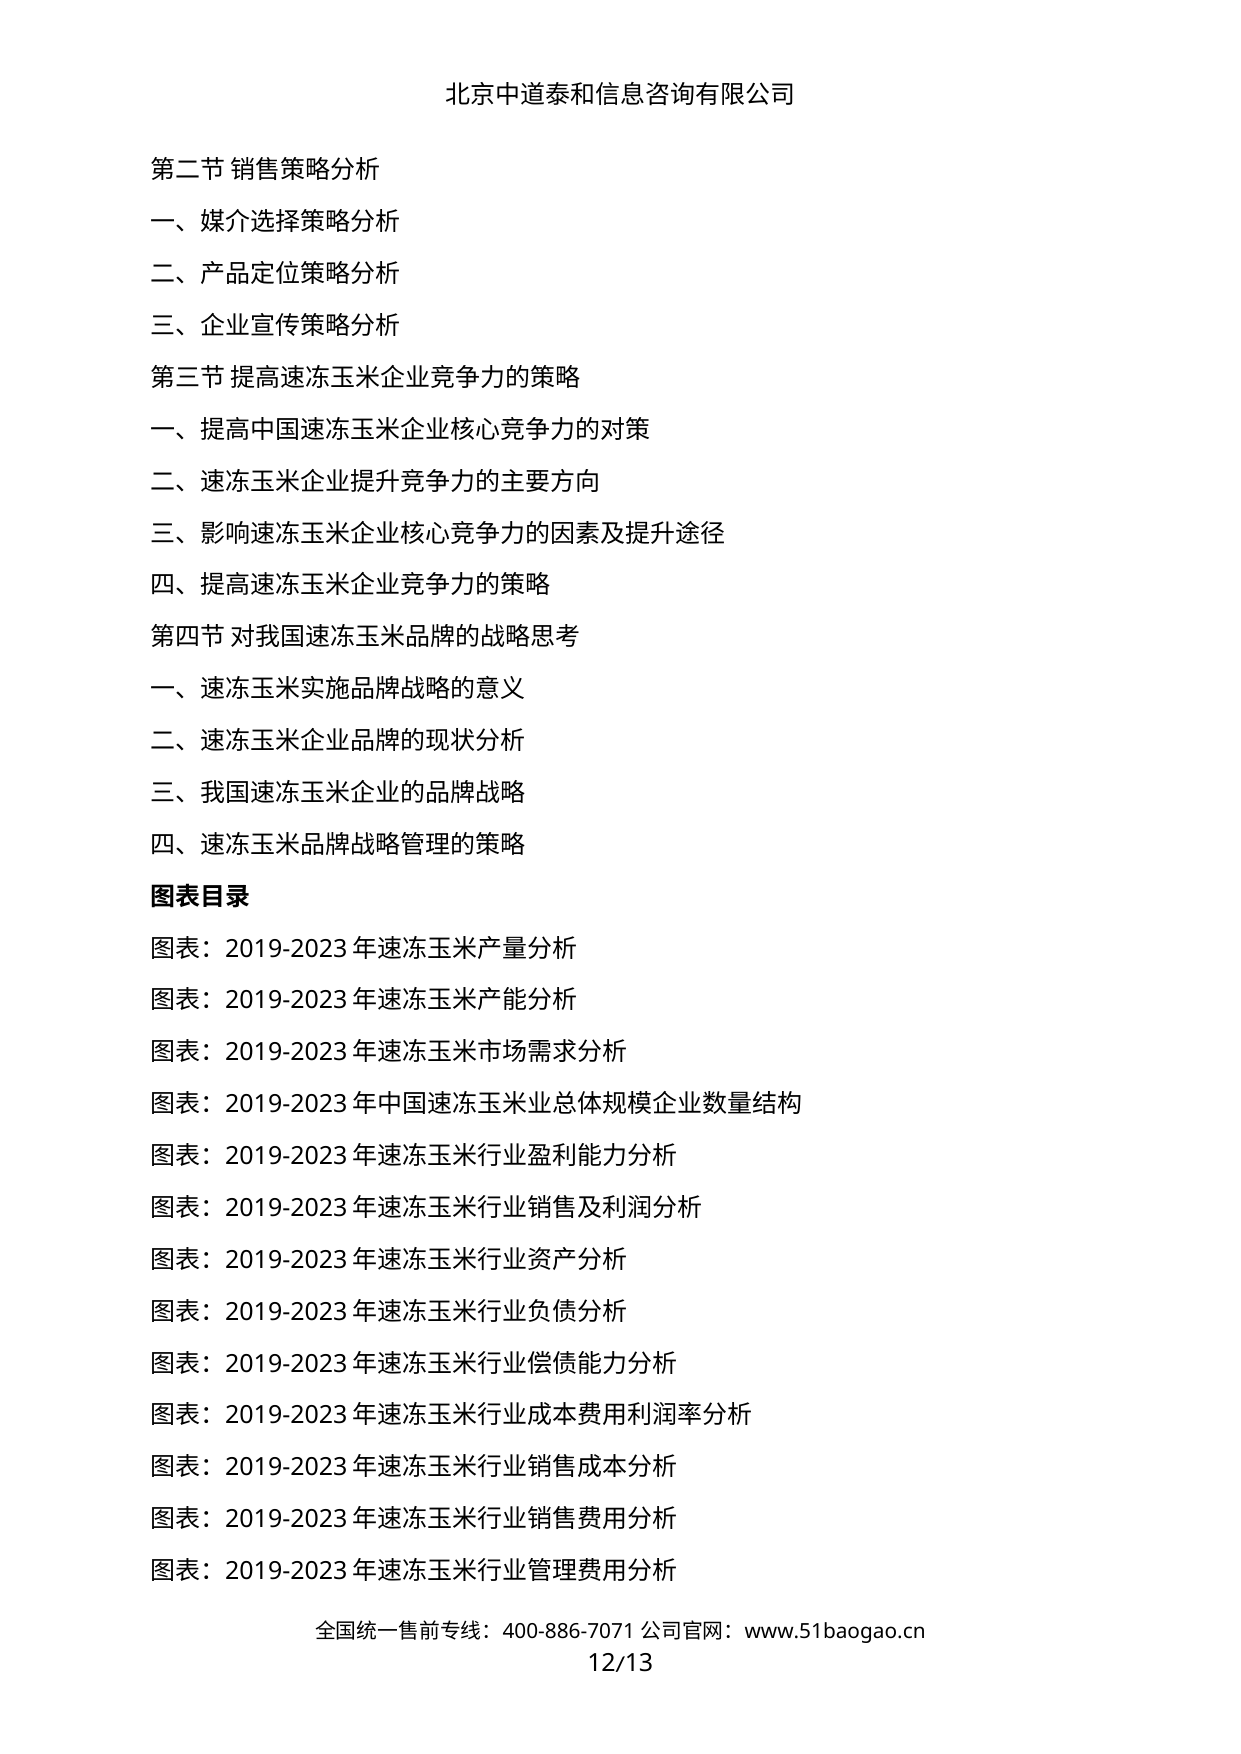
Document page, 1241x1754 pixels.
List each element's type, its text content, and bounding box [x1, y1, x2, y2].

text 二、速冻玉米企业提升竞争力的主要方向 [150, 461, 1090, 497]
text 图表：2019-2023年速冻玉米产量分析 [150, 928, 1090, 964]
text 图表：2019-2023年速冻玉米行业资产分析 [150, 1239, 1090, 1276]
text 四、提高速冻玉米企业竞争力的策略 [150, 565, 1090, 601]
text 第三节 提高速冻玉米企业竞争力的策略 [150, 357, 1090, 394]
text 图表：2019-2023年速冻玉米行业负债分析 [150, 1291, 1090, 1327]
text 图表：2019-2023年速冻玉米行业销售及利润分析 [150, 1187, 1090, 1224]
text 三、我国速冻玉米企业的品牌战略 [150, 772, 1090, 809]
text 图表：2019-2023年速冻玉米行业偿债能力分析 [150, 1343, 1090, 1379]
text 三、影响速冻玉米企业核心竞争力的因素及提升途径 [150, 513, 1090, 549]
text 图表：2019-2023年速冻玉米行业管理费用分析 [150, 1551, 1090, 1587]
text 第二节 销售策略分析 [150, 150, 1090, 186]
text 图表目录 [150, 876, 1090, 912]
text 图表：2019-2023年速冻玉米行业盈利能力分析 [150, 1136, 1090, 1172]
text 二、产品定位策略分析 [150, 254, 1090, 290]
text 图表：2019-2023年速冻玉米产能分析 [150, 980, 1090, 1016]
text 二、速冻玉米企业品牌的现状分析 [150, 721, 1090, 757]
text 图表：2019-2023年速冻玉米行业销售成本分析 [150, 1447, 1090, 1483]
text 一、媒介选择策略分析 [150, 202, 1090, 238]
text 四、速冻玉米品牌战略管理的策略 [150, 824, 1090, 861]
text 第四节 对我国速冻玉米品牌的战略思考 [150, 617, 1090, 653]
text 图表：2019-2023年速冻玉米行业销售费用分析 [150, 1499, 1090, 1535]
text 图表：2019-2023年速冻玉米市场需求分析 [150, 1032, 1090, 1068]
text 一、速冻玉米实施品牌战略的意义 [150, 669, 1090, 705]
text 图表：2019-2023年中国速冻玉米业总体规模企业数量结构 [150, 1084, 1090, 1120]
text 三、企业宣传策略分析 [150, 306, 1090, 342]
text 一、提高中国速冻玉米企业核心竞争力的对策 [150, 409, 1090, 446]
text 图表：2019-2023年速冻玉米行业成本费用利润率分析 [150, 1395, 1090, 1431]
